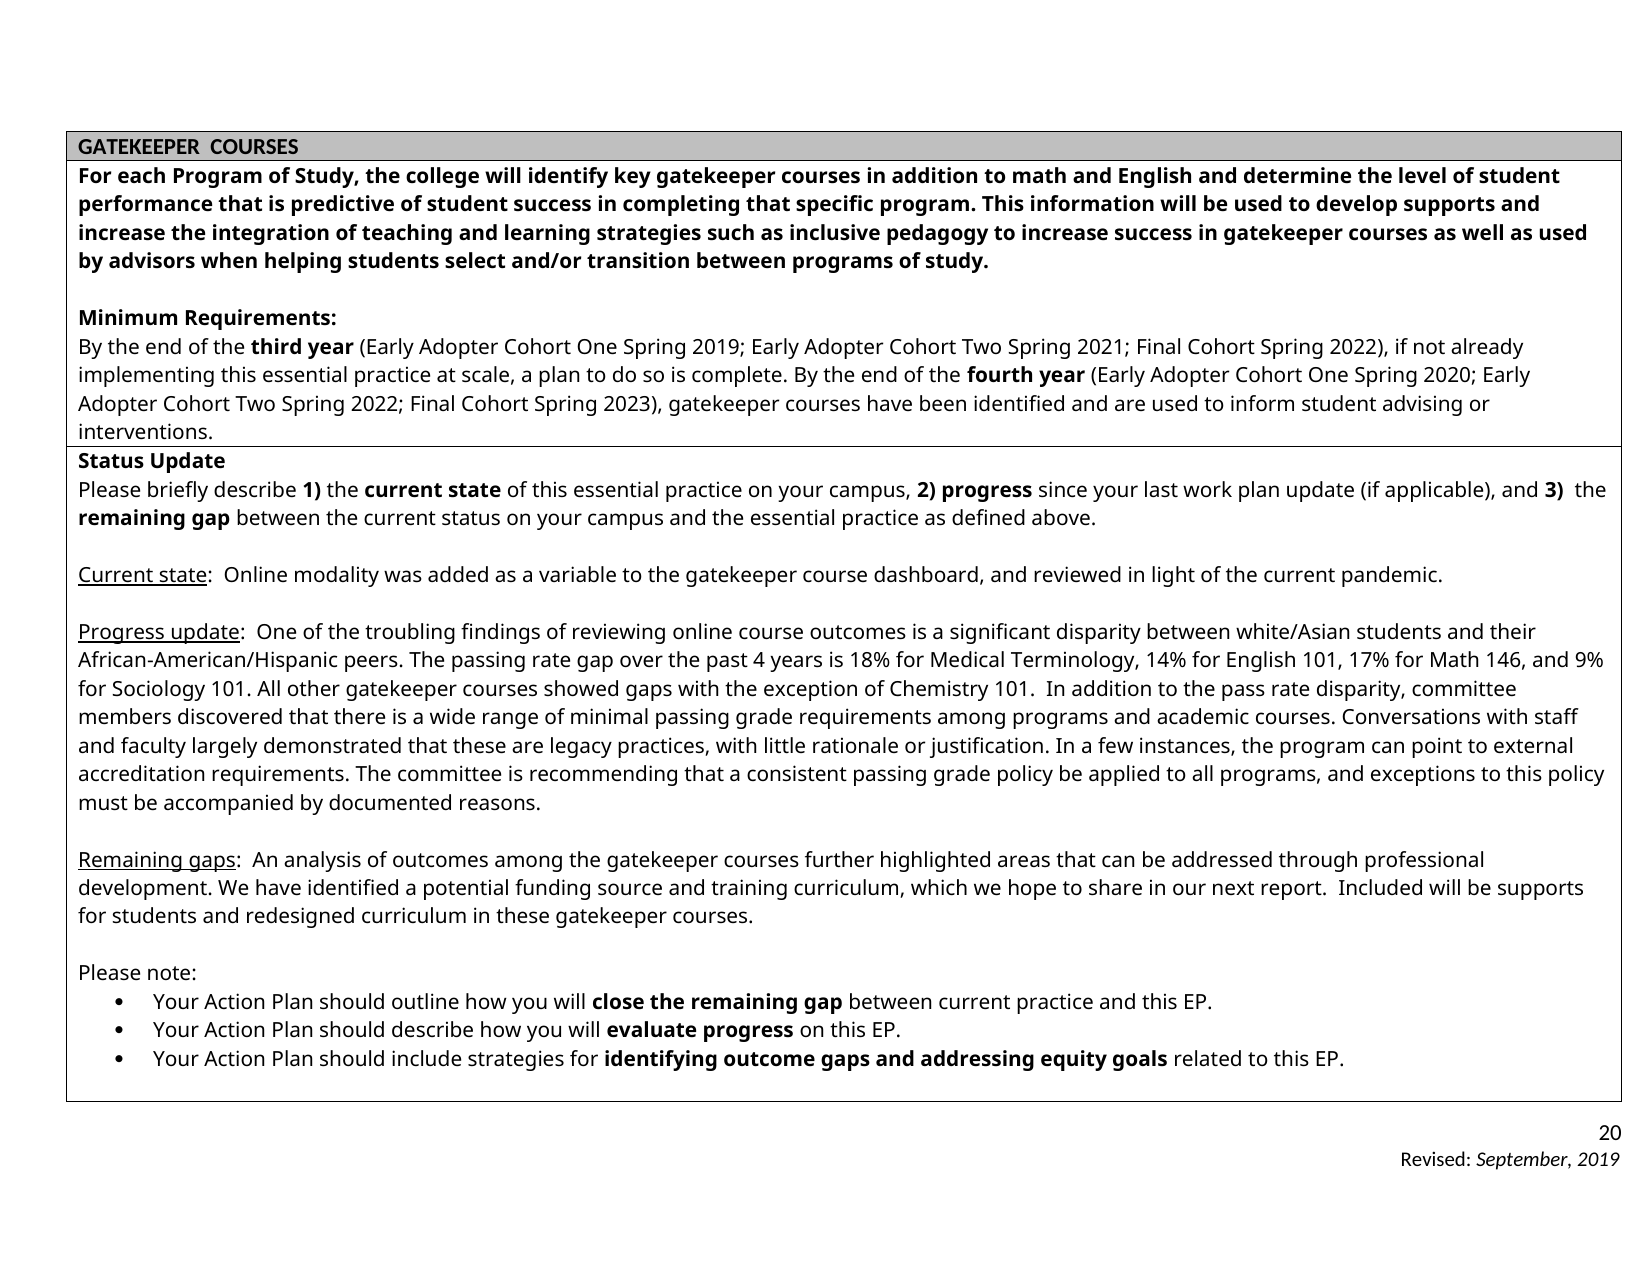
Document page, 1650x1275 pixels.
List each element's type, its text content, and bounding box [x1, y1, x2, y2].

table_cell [67, 447, 1621, 1101]
table_cell For each Program of Study, the college will identify key gatekeeper courses in addition to math and English and determine the level of student performance that is predictive of student success in completing that specific program. This information will be used to develop supports and increase the integration of teaching and learning strategies such as inclusive pedagogy to increase success in gatekeeper courses as well as used by advisors when helping students select and/or transition between programs of study. Minimum Requirements: By the end of the third year (Early Adopter Cohort One Spring 2019; Early Adopter Cohort Two Spring 2021; Final Cohort Spring 2022), if not already implementing this essential practice at scale, a plan to do so is complete. By the end of the fourth year (Early Adopter Cohort One Spring 2020; Early Adopter Cohort Two Spring 2022; Final Cohort Spring 2023), gatekeeper courses have been identified and are used to inform student advising or interventions. [67, 161, 1621, 446]
table_header GATEKEEPER COURSES [67, 132, 1621, 160]
